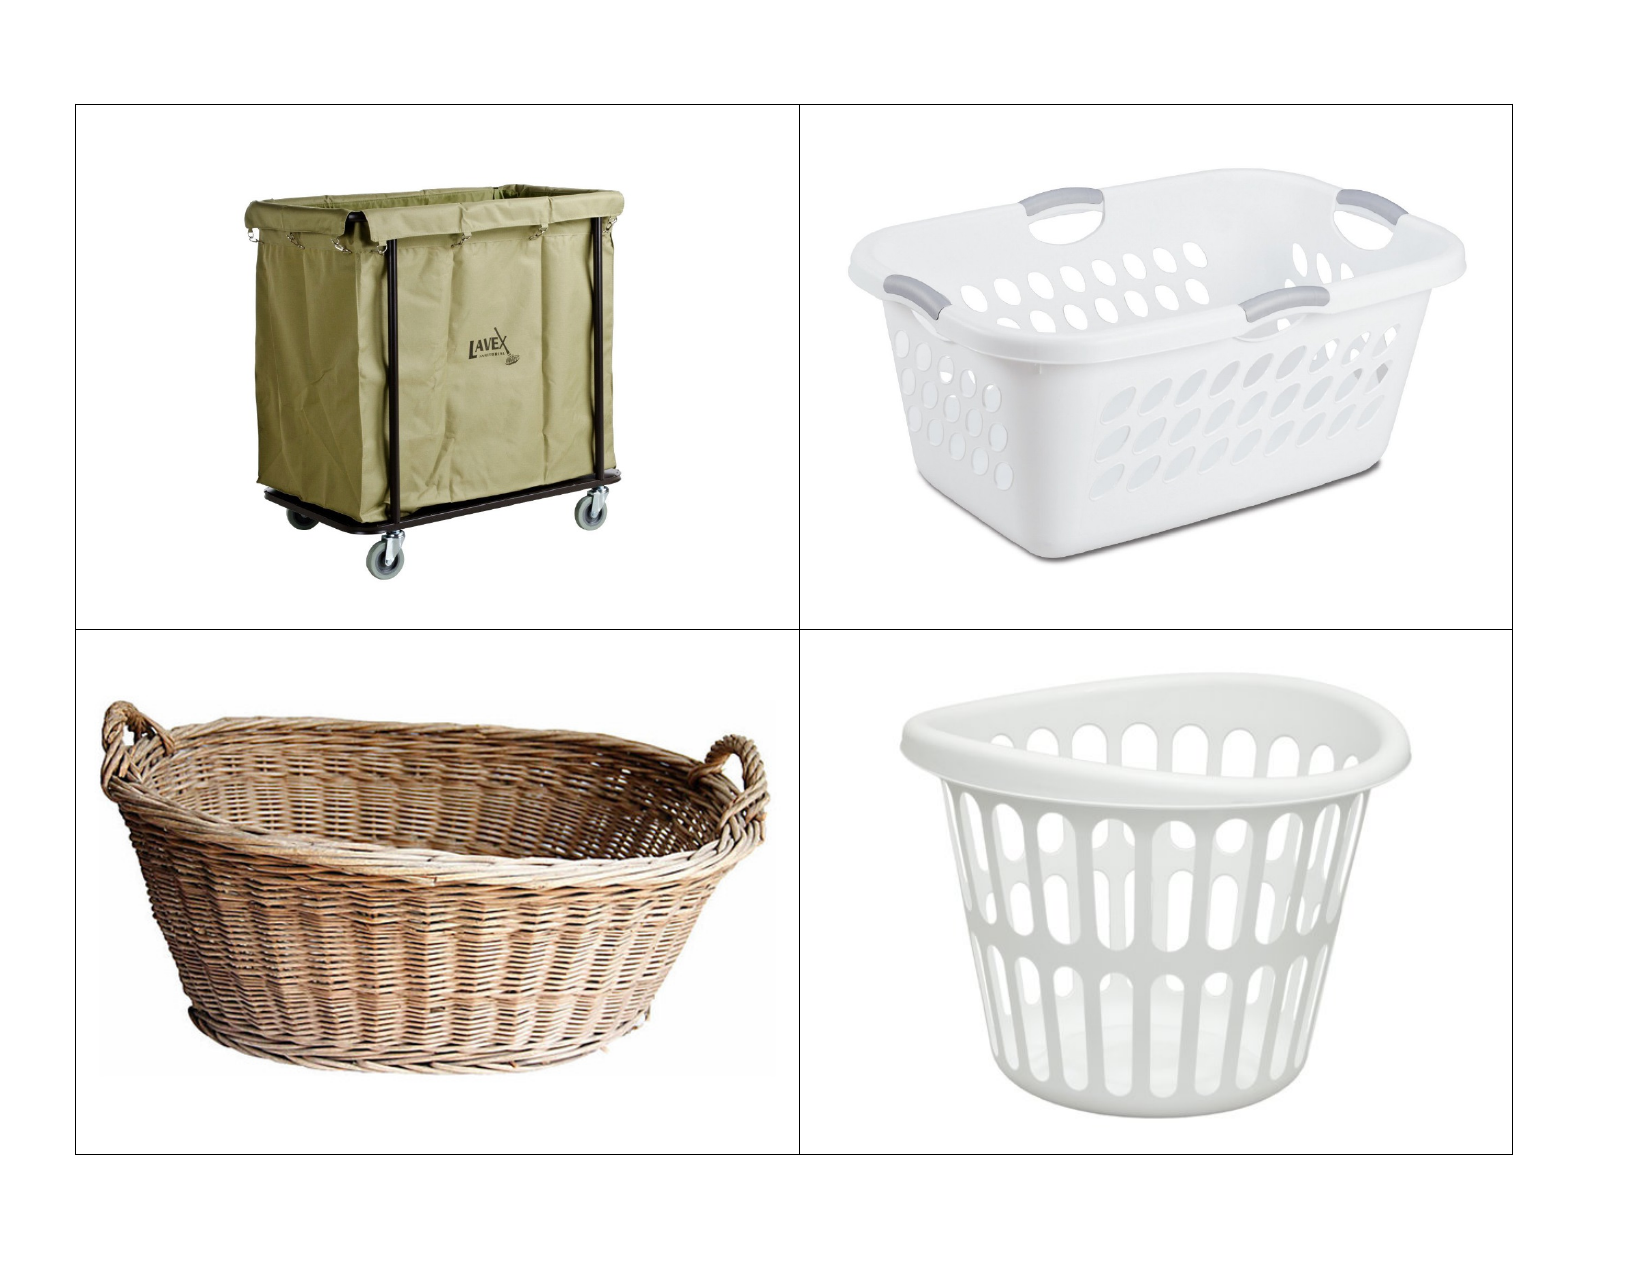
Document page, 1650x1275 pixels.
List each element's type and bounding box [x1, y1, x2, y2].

picture [884, 658, 1427, 1136]
table_header [76, 105, 799, 629]
picture [842, 162, 1469, 568]
picture [86, 687, 789, 1089]
table_cell [76, 630, 799, 1154]
table_header [800, 105, 1512, 629]
picture [203, 133, 672, 601]
table_cell [800, 630, 1512, 1154]
